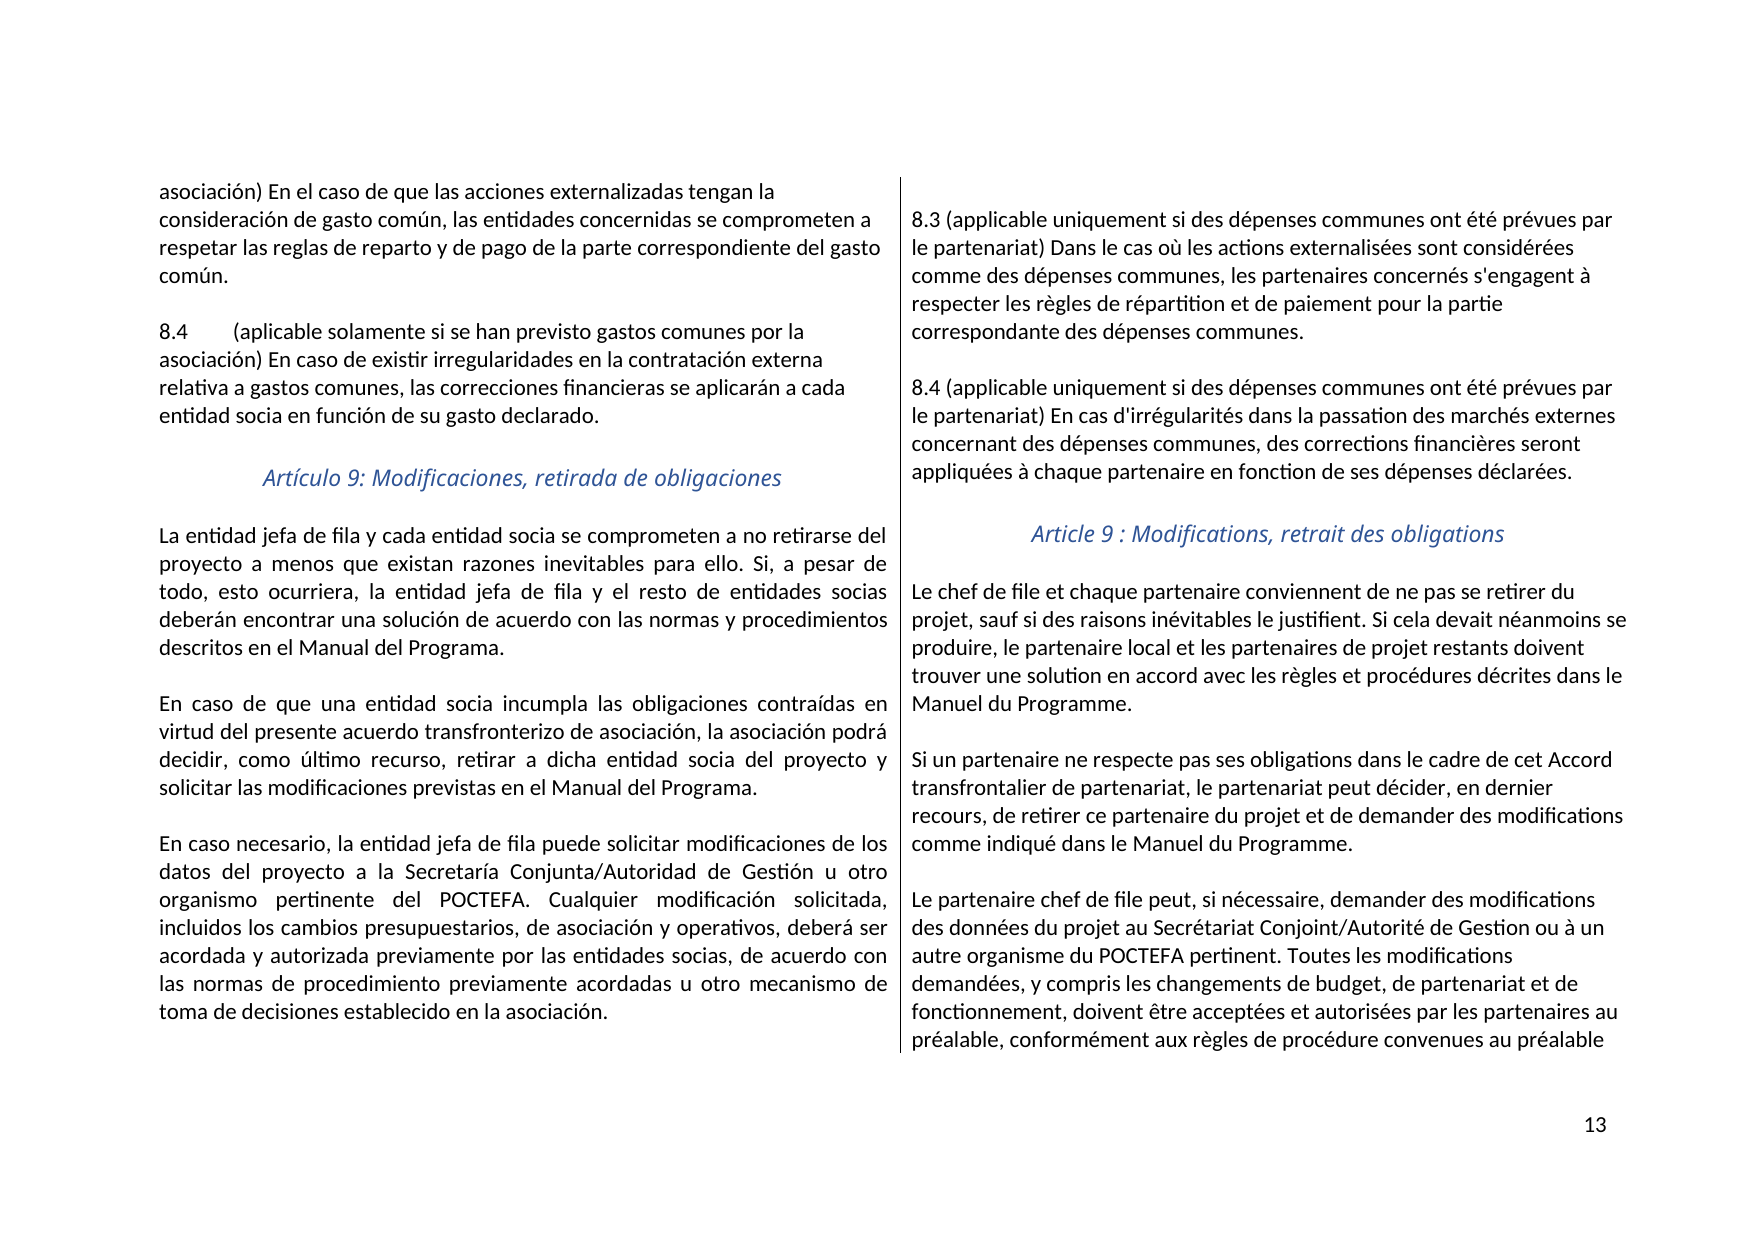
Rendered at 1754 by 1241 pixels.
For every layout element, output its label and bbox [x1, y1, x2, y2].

table_header [901, 177, 1639, 1053]
table_header [148, 177, 900, 1053]
